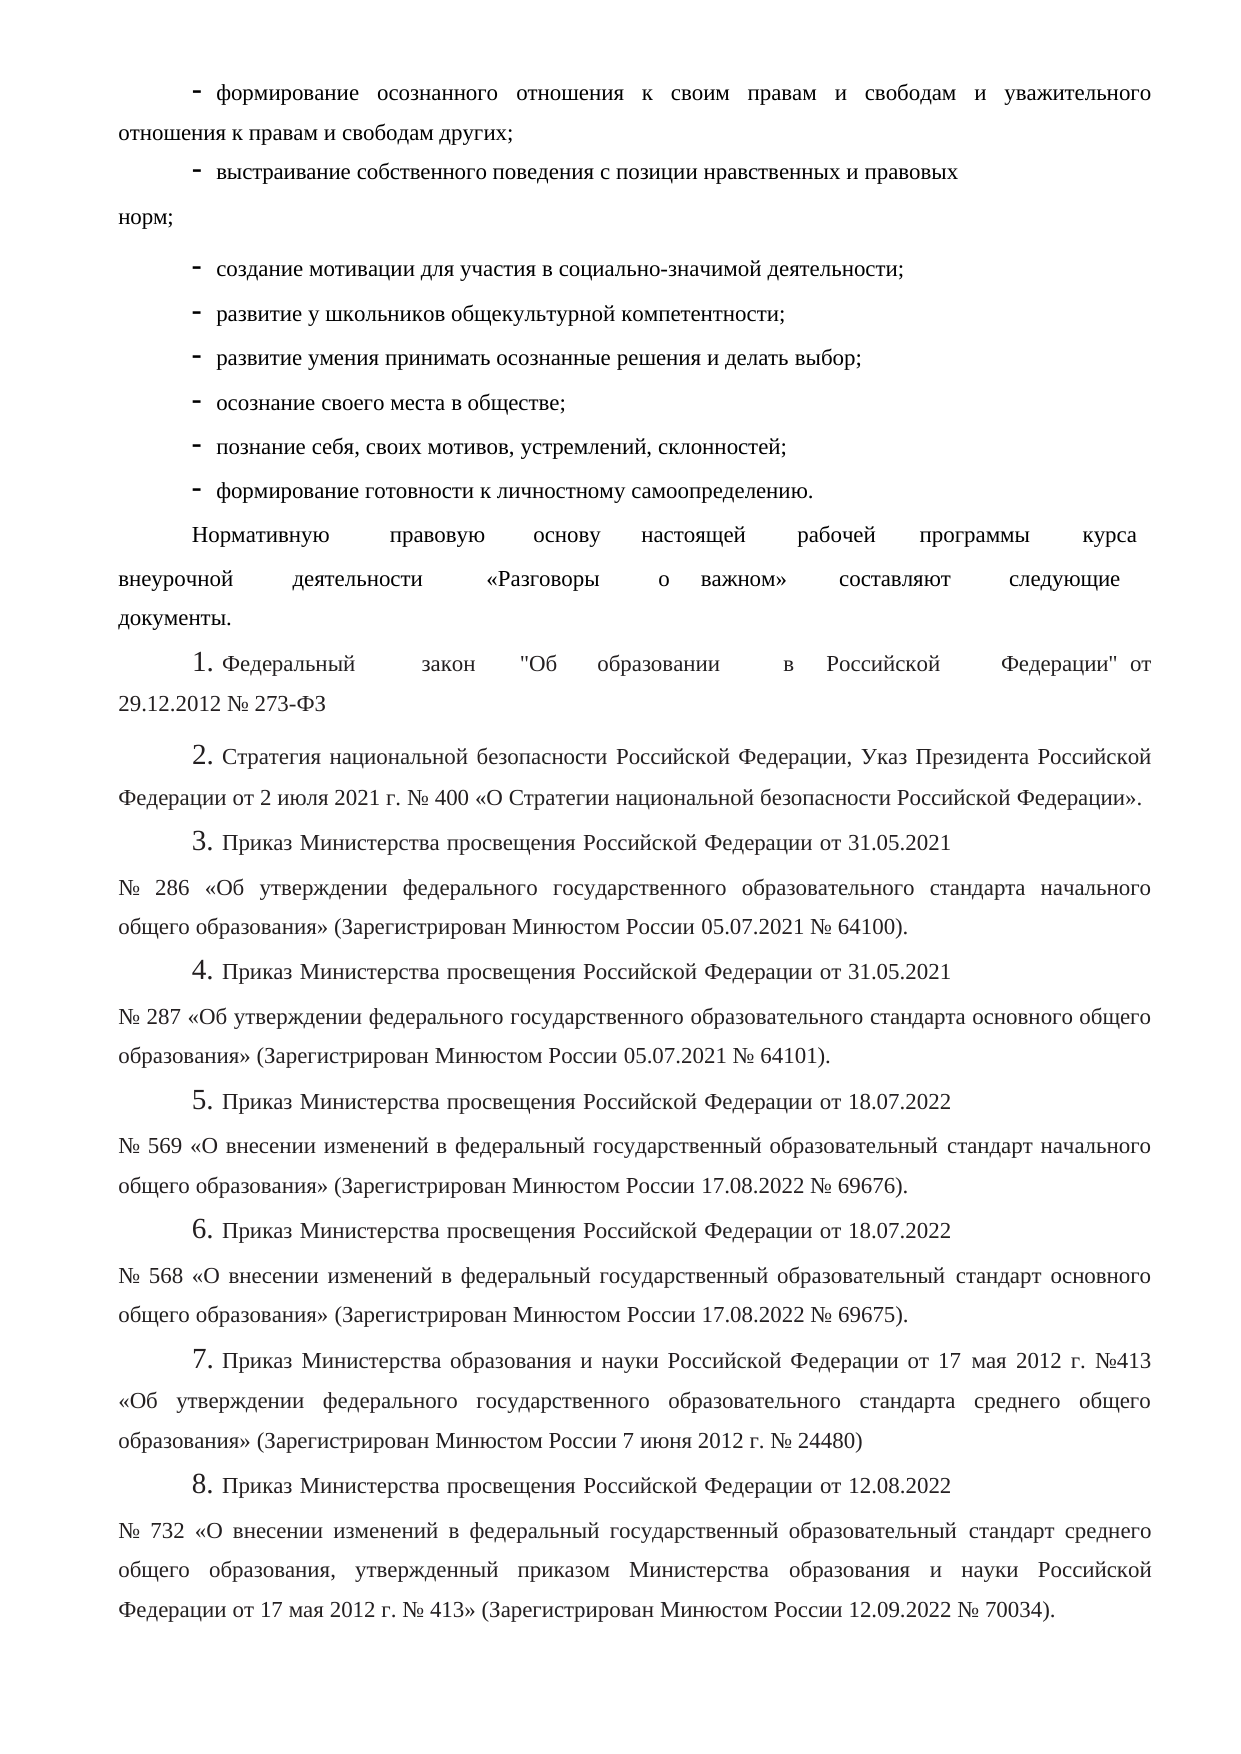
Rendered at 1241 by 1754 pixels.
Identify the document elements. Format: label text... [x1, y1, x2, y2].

text № 569 «О внесении изменений в федеральный государственный образовательный стандарт начального общего образования» (Зарегистрирован Минюстом России 17.08.2022 № 69676). [118, 1132, 1151, 1198]
list Приказ Министерства образования и науки Российской Федерации от 17 мая 2012 г. №413 «Об утверждении федерального государственного образовательного стандарта среднего общего образования» (Зарегистрирован Минюстом России 7 июня 2012 г. № 24480) [118, 1341, 1151, 1453]
list Приказ Министерства просвещения Российской Федерации от 31.05.2021 [192, 953, 1165, 986]
list формирование готовности к личностному самоопределению. [192, 477, 1165, 505]
list Приказ Министерства просвещения Российской Федерации от 18.07.2022 [192, 1082, 1165, 1116]
list Приказ Министерства просвещения Российской Федерации от 12.08.2022 [192, 1466, 1165, 1500]
list Приказ Министерства просвещения Российской Федерации от 18.07.2022 [192, 1211, 1165, 1245]
text внеурочной деятельности «Разговоры о важном» составляют следующие документы. [118, 565, 1152, 631]
list Стратегия национальной безопасности Российской Федерации, Указ Президента Российской Федерации от 2 июля 2021 г. № 400 «О Стратегии национальной безопасности Российской Федерации». [118, 737, 1151, 810]
list осознание своего места в обществе; [192, 388, 1165, 416]
list создание мотивации для участия в социально-значимой деятельности; [192, 255, 1165, 283]
list развитие умения принимать осознанные решения и делать выбор; [192, 344, 1165, 372]
text № 732 «О внесении изменений в федеральный государственный образовательный стандарт среднего общего образования, утвержденный приказом Министерства образования и науки Российской Федерации от 17 мая 2012 г. № 413» (Зарегистрирован Минюстом России 12.09.2022 № 70034). [118, 1517, 1152, 1622]
text № 568 «О внесении изменений в федеральный государственный образовательный стандарт основного общего образования» (Зарегистрирован Минюстом России 17.08.2022 № 69675). [118, 1262, 1151, 1327]
list познание себя, своих мотивов, устремлений, склонностей; [192, 433, 1165, 461]
list Федеральный закон "Об образовании в Российской Федерации" от 29.12.2012 № 273-ФЗ [118, 644, 1151, 717]
list формирование осознанного отношения к своим правам и свободам и уважительного отношения к правам и свободам других; [118, 79, 1151, 145]
list развитие у школьников общекультурной компетентности; [192, 299, 1165, 327]
list Приказ Министерства просвещения Российской Федерации от 31.05.2021 [192, 823, 1165, 857]
text норм; [118, 203, 189, 229]
text Нормативную правовую основу настоящей рабочей программы курса [192, 521, 1165, 548]
text № 287 «Об утверждении федерального государственного образовательного стандарта основного общего образования» (Зарегистрирован Минюстом России 05.07.2021 № 64101). [118, 1003, 1152, 1069]
text № 286 «Об утверждении федерального государственного образовательного стандарта начального общего образования» (Зарегистрирован Минюстом России 05.07.2021 № 64100). [118, 874, 1152, 940]
list выстраивание собственного поведения с позиции нравственных и правовых [192, 158, 1165, 186]
